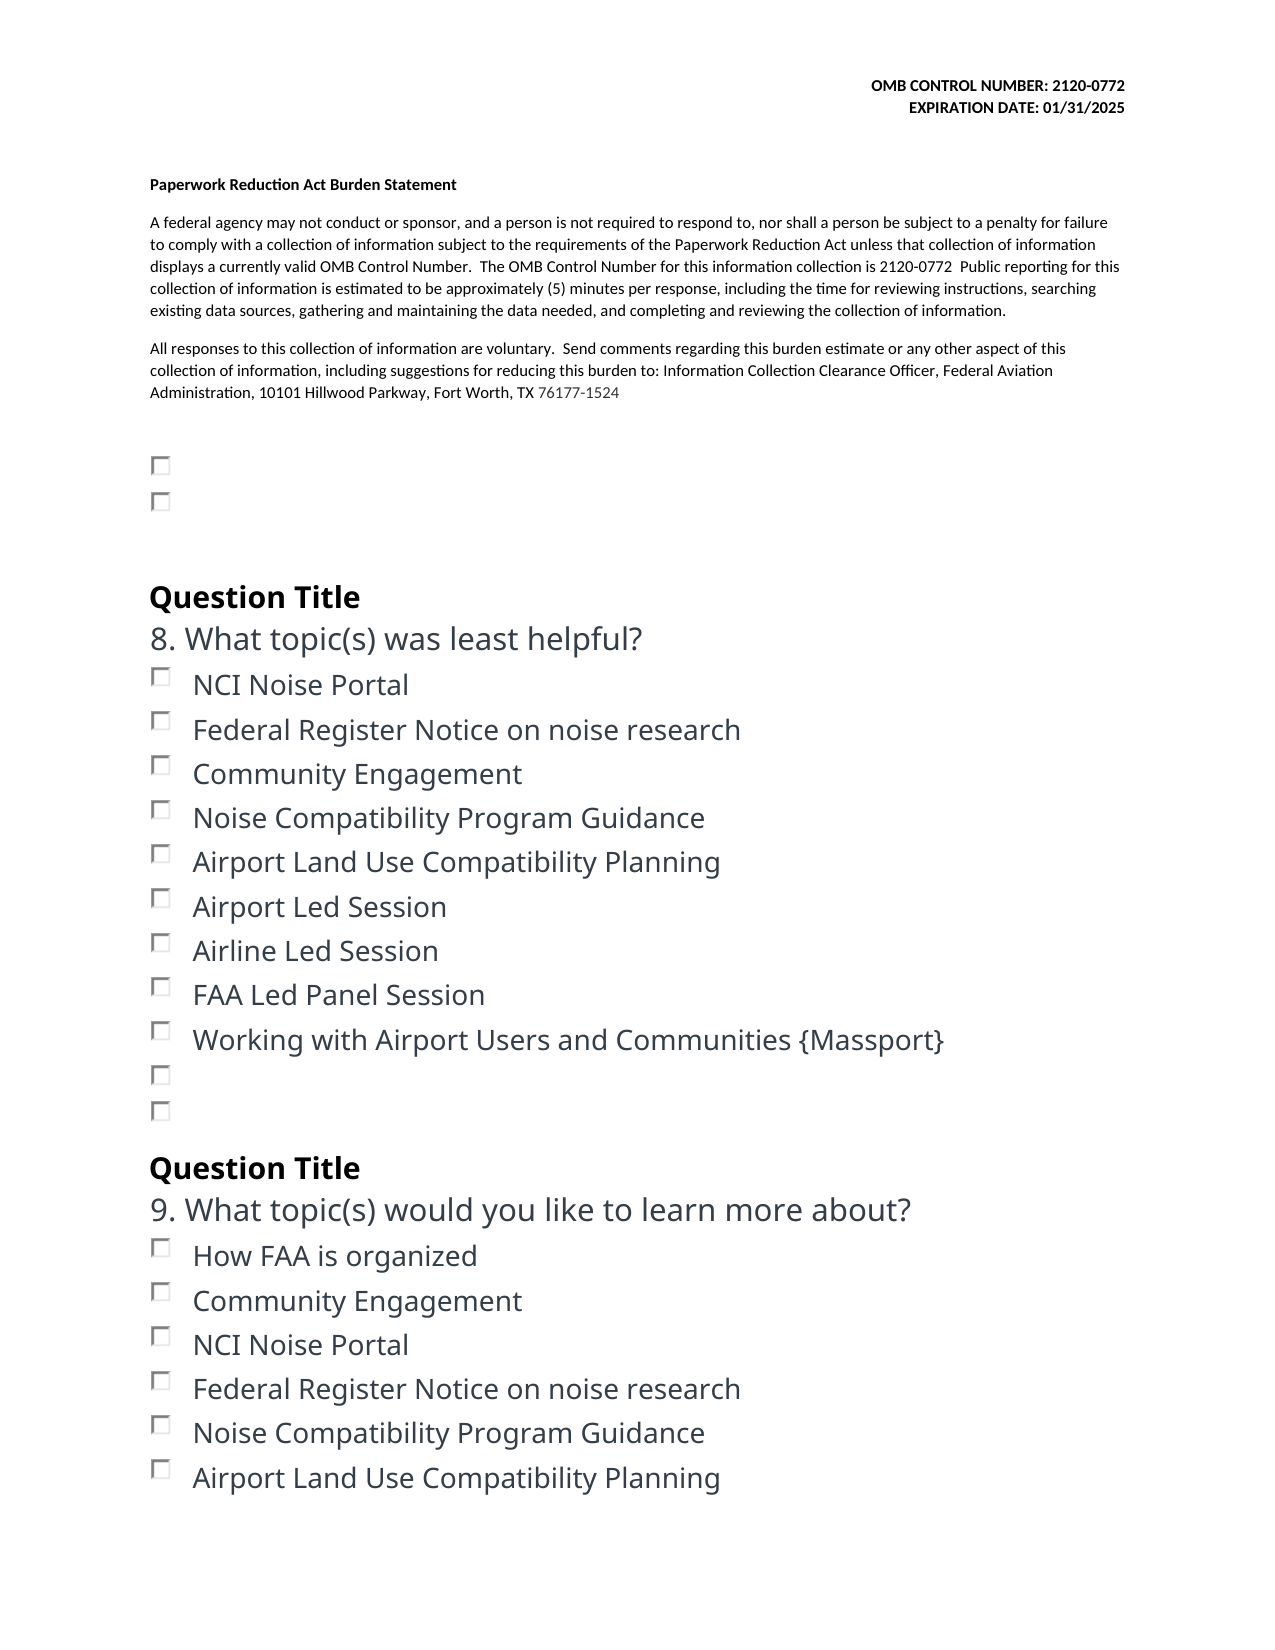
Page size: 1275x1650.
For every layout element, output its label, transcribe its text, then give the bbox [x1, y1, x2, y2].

text Noise Compatibility Program Guidance [150, 792, 1125, 837]
text Airline Led Session [150, 925, 1125, 969]
text NCI Noise Portal [150, 1319, 1125, 1363]
text Noise Compatibility Program Guidance [150, 1408, 1125, 1452]
text 8. What topic(s) was least helpful? w [150, 617, 1125, 660]
text How FAA is organized [150, 1231, 1125, 1275]
text Working with Airport Users and Communities {Massport} [150, 1014, 1125, 1058]
text Question Title [148, 1147, 1127, 1188]
text Community Engagement [150, 1275, 1125, 1319]
text Federal Register Notice on noise research [150, 704, 1125, 748]
text Airport Land Use Compatibility Planning [150, 1452, 1125, 1496]
text FAA Led Panel Session [150, 969, 1125, 1014]
text Question Title [148, 576, 1127, 617]
text NCI Noise Portal [150, 660, 1125, 704]
text Airport Land Use Compatibility Planning [150, 837, 1125, 881]
text 9. What topic(s) would you like to learn more about? w [150, 1188, 1125, 1231]
text Community Engagement [150, 748, 1125, 792]
text Federal Register Notice on noise research [150, 1363, 1125, 1408]
text Airport Led Session [150, 881, 1125, 925]
